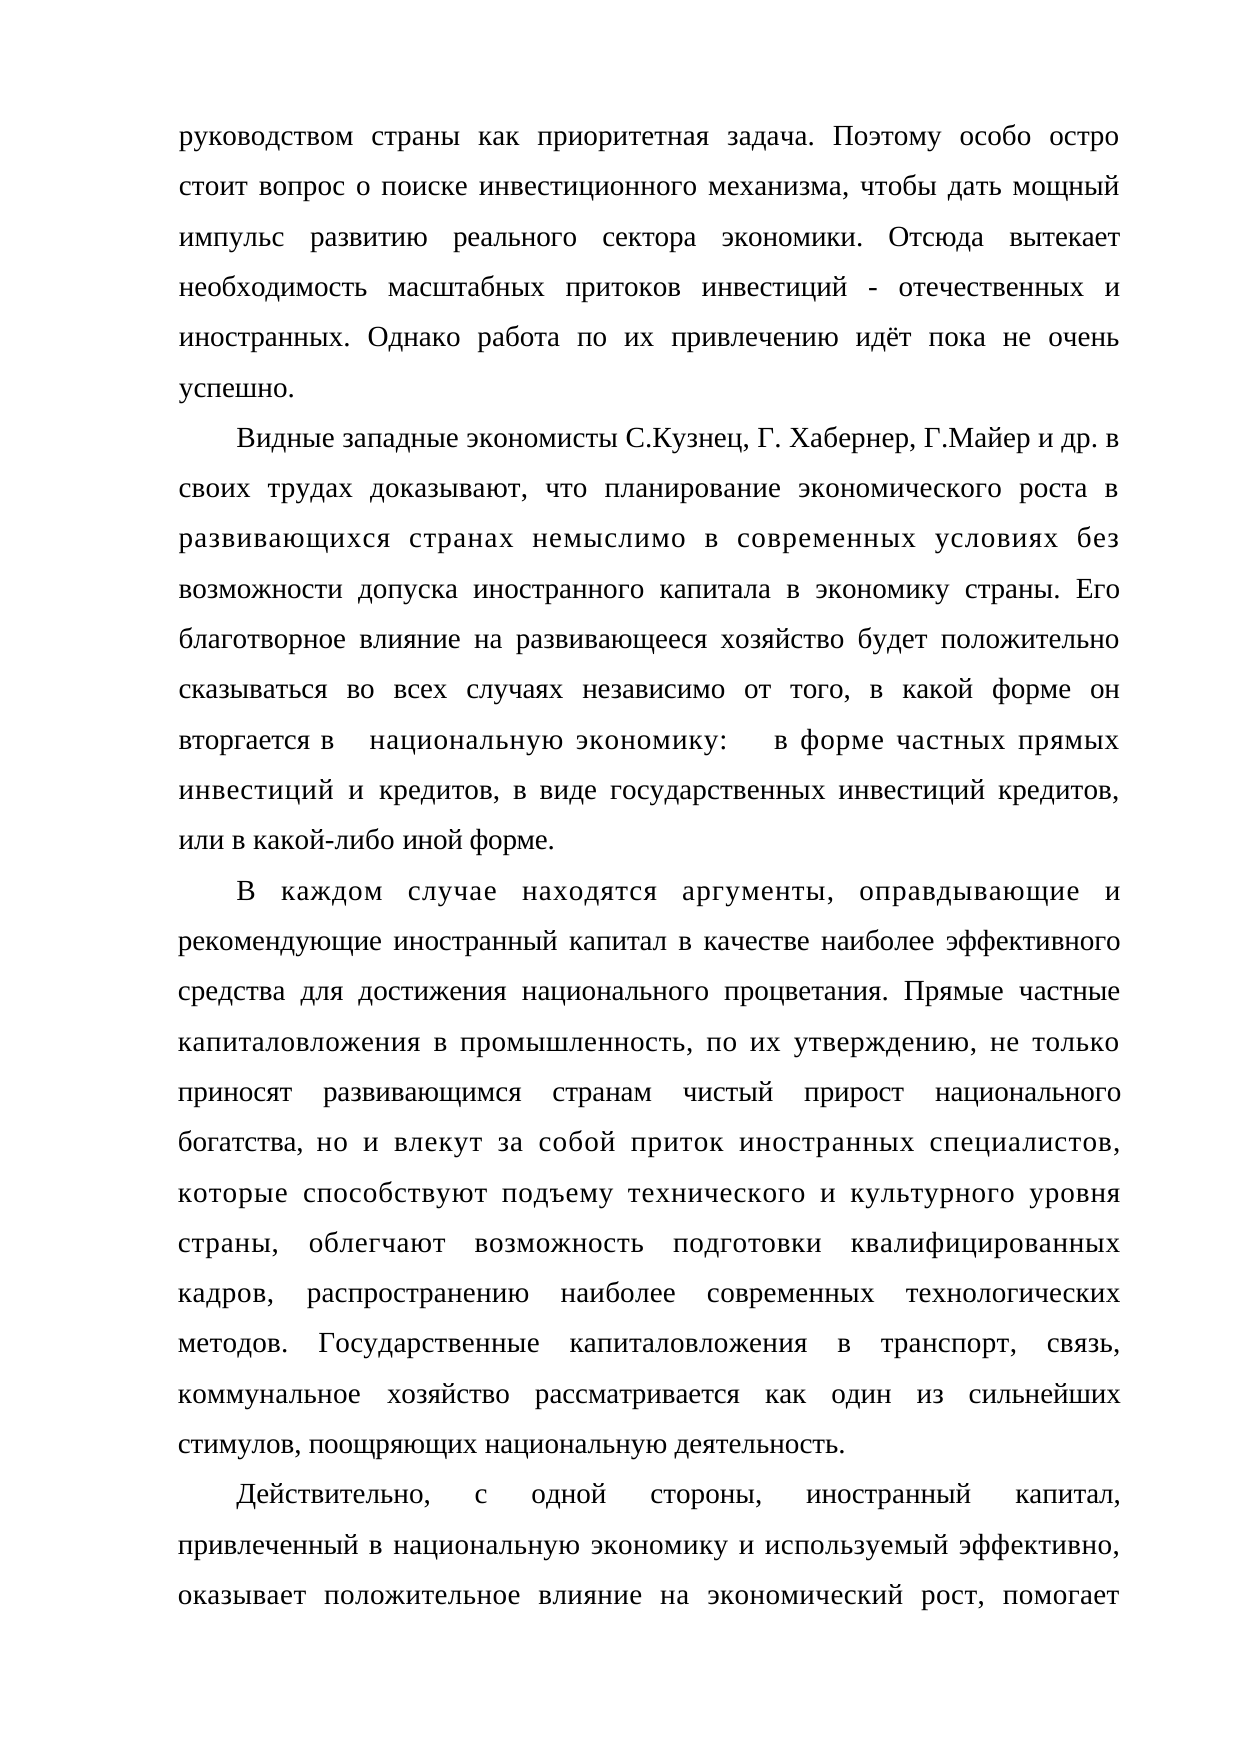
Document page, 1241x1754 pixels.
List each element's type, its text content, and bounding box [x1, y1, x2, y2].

text В каждом случае находятся аргументы, оправдывающие и рекомендующие иностранный капитал в качестве наиболее эффективного средства для достижения национального процветания. Прямые частные капиталовложения в промышленность, по их утверждению, не только приносят развивающимся странам чистый прирост национального богатства, но и влекут за собой приток иностранных специалистов, которые способствуют подъему технического и культурного уровня страны, облегчают возможность подготовки квалифицированных кадров, распространению наиболее современных технологических методов. Государственные капиталовложения в транспорт, связь, коммунальное хозяйство рассматривается как один из сильнейших стимулов, поощряющих национальную деятельность. [178, 873, 1122, 1460]
text Видные западные экономисты С.Кузнец, Г. Хабернер, Г.Майер и др. в своих трудах доказывают, что планирование экономического роста в развивающихся странах немыслимо в современных условиях без возможности допуска иностранного капитала в экономику страны. Его благотворное влияние на развивающееся хозяйство будет положительно сказываться во всех случаях независимо от того, в какой форме он вторгается в национальную экономику: в форме частных прямых инвестиций и кредитов, в виде государственных инвестиций кредитов, или в какой-либо иной форме. [178, 420, 1121, 856]
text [179, 118, 1121, 403]
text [178, 1477, 1122, 1611]
